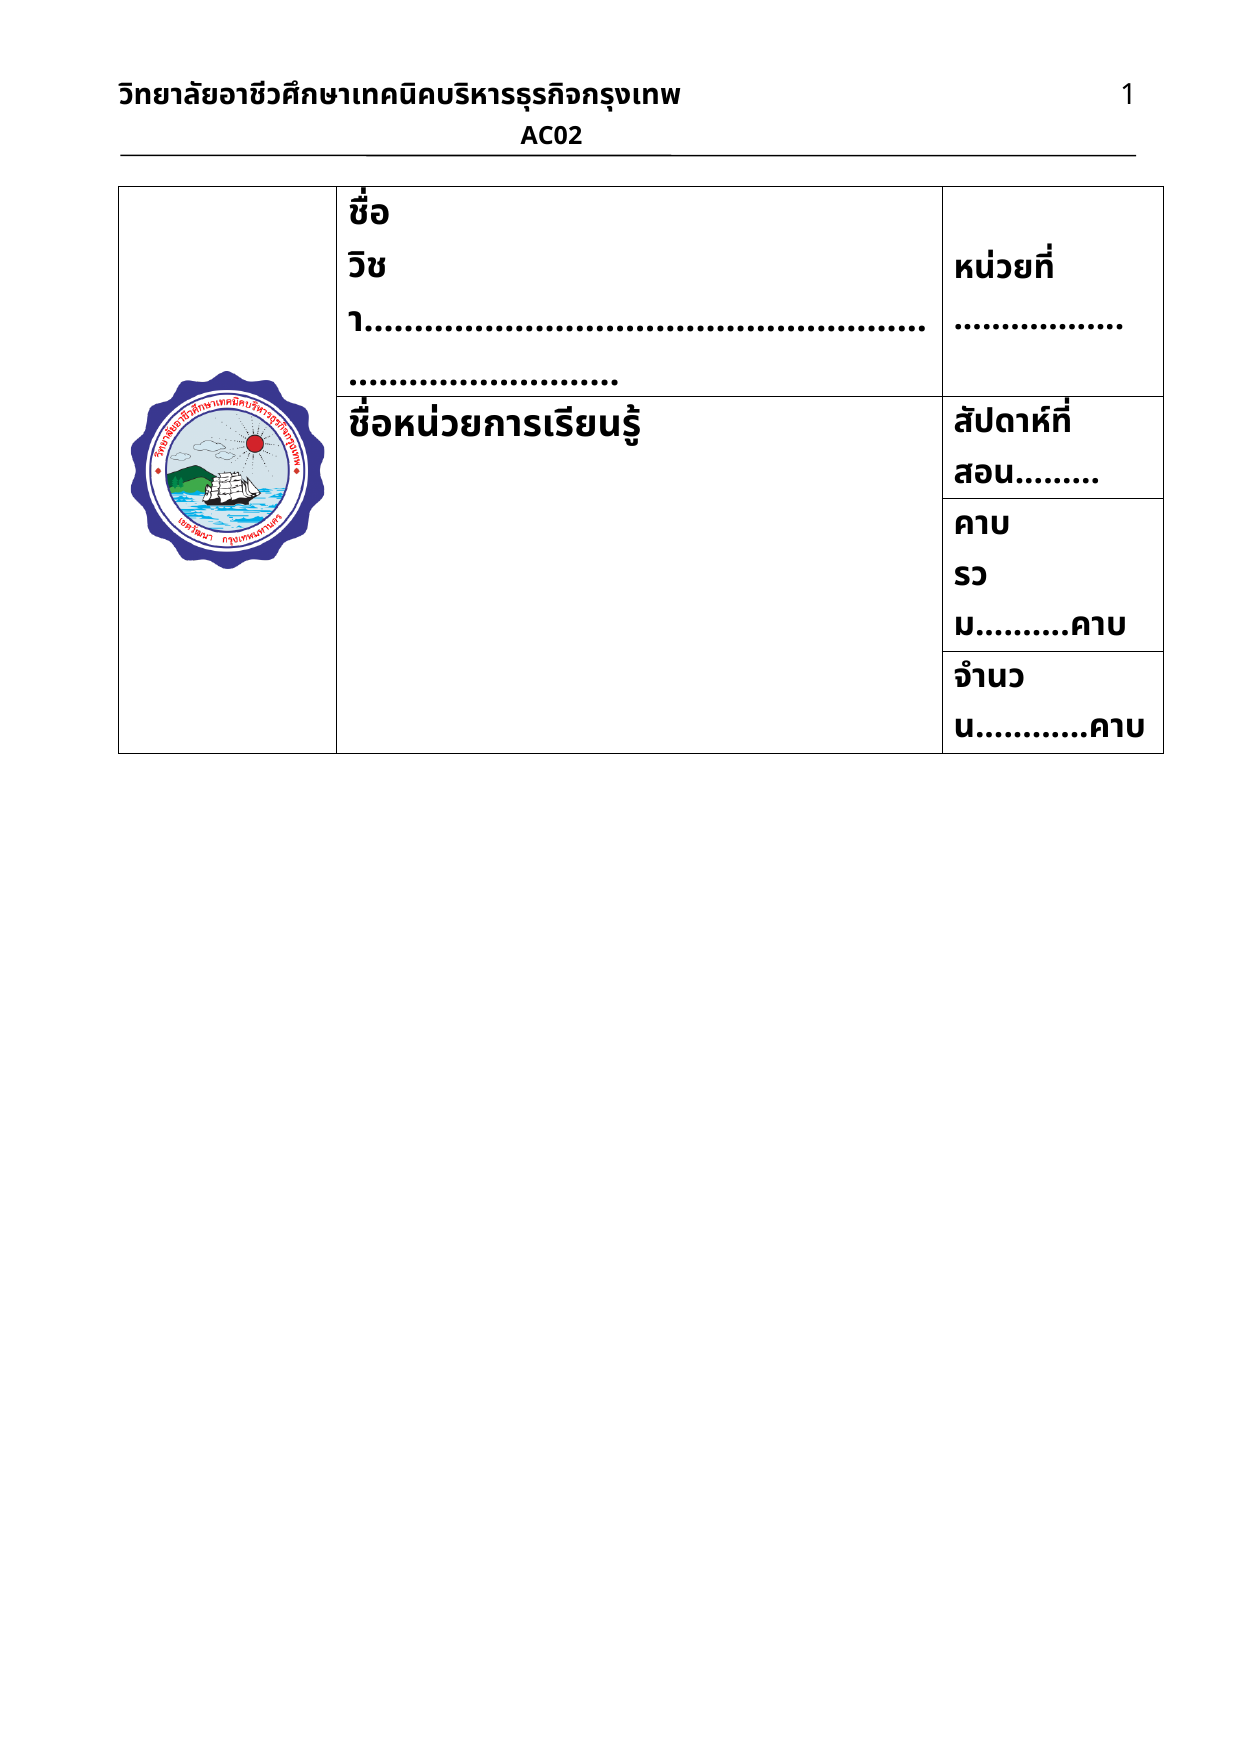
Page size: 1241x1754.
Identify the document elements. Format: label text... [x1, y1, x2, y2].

table_cell ชื่อหน่วยการเรียนรู้ [337, 397, 942, 753]
table_cell คาบรวม..........คาบ [943, 499, 1163, 651]
table_header หน่วยที่ .................. [943, 187, 1163, 396]
picture [130, 371, 325, 569]
table_header [119, 187, 336, 753]
table_cell สัปดาห์ที่สอน......... [943, 397, 1163, 498]
table_cell จำนวน............คาบ [943, 652, 1163, 753]
table_header ชื่อวิชา................................................................................... [337, 187, 942, 396]
